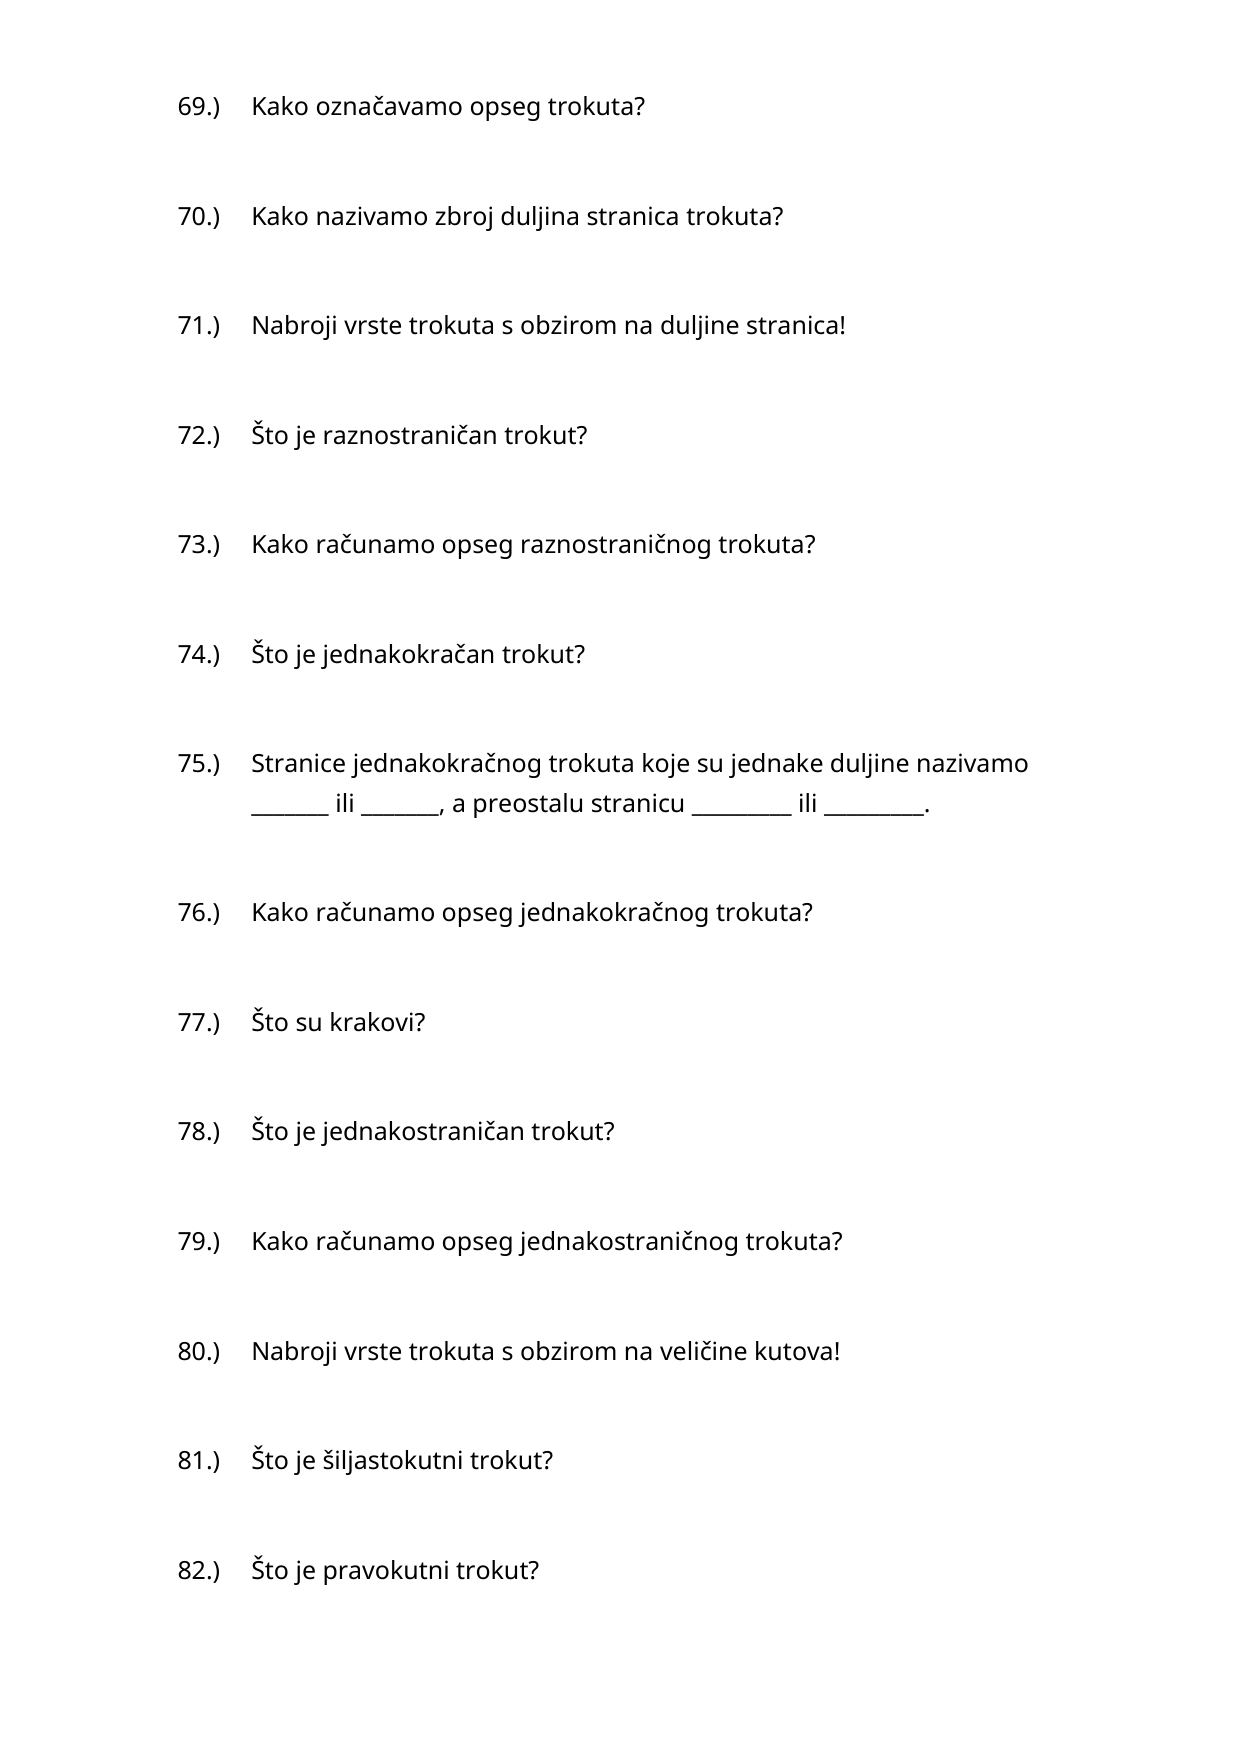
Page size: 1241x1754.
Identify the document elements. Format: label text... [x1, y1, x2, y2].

list Kako označavamo opseg trokuta? [177, 89, 1093, 194]
list Što je šiljastokutni trokut? [177, 1443, 1093, 1548]
list Kako računamo opseg jednakokračnog trokuta? [177, 895, 1093, 1000]
list Stranice jednakokračnog trokuta koje su jednake duljine nazivamo _______ ili _______, a preostalu stranicu _________ ili _________. [177, 746, 1093, 891]
list Nabroji vrste trokuta s obzirom na veličine kutova! [177, 1333, 1093, 1439]
list Kako računamo opseg jednakostraničnog trokuta? [177, 1224, 1093, 1329]
list Što je jednakokračan trokut? [177, 637, 1093, 742]
list Kako nazivamo zbroj duljina stranica trokuta? [177, 198, 1093, 304]
list Što je pravokutni trokut? [177, 1552, 1093, 1658]
list Što je jednakostraničan trokut? [177, 1114, 1093, 1219]
list Nabroji vrste trokuta s obzirom na duljine stranica! [177, 308, 1093, 413]
list Kako računamo opseg raznostraničnog trokuta? [177, 527, 1093, 632]
list Što je raznostraničan trokut? [177, 417, 1093, 523]
list Što su krakovi? [177, 1004, 1093, 1110]
